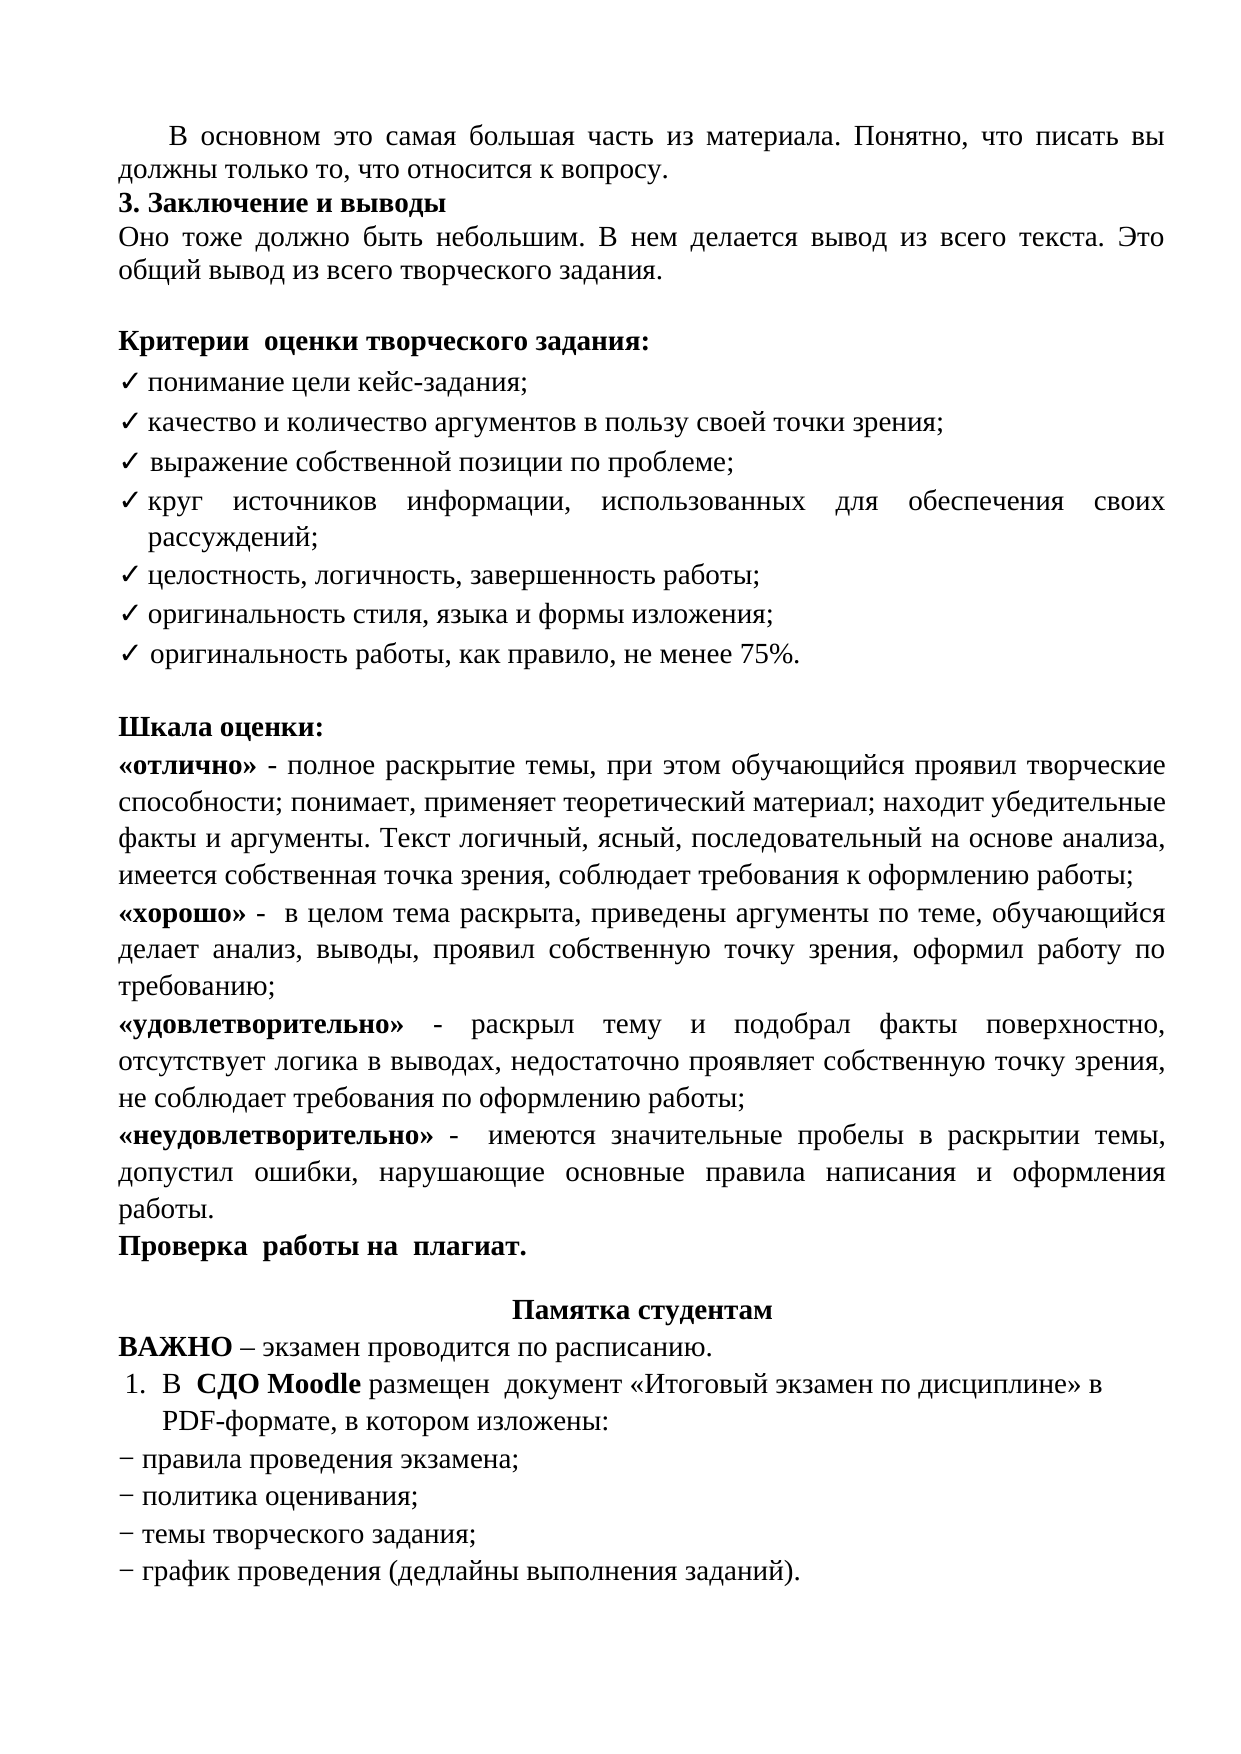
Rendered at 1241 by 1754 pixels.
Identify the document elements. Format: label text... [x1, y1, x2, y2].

text − правила проведения экзамена; [118, 1441, 1166, 1474]
text − график проведения (дедлайны выполнения заданий). [118, 1553, 1166, 1587]
text ✓ понимание цели кейс-задания; [118, 361, 1166, 400]
text 3. Заключение и выводы [118, 185, 1166, 219]
text Оно тоже должно быть небольшим. В нем делается вывод из всего текста. Это общий вывод из всего творческого задания. [118, 219, 1166, 286]
text − политика оценивания; [118, 1478, 1166, 1512]
text ✓ целостность, логичность, завершенность работы; [118, 553, 1166, 593]
text Критерии оценки творческого задания: [118, 323, 1166, 357]
text ✓ круг источников информации, использованных для обеспечения своих рассуждений; [118, 480, 1166, 553]
text ✓ выражение собственной позиции по проблеме; [118, 440, 1166, 480]
text Проверка работы на плагиат. [118, 1228, 1166, 1262]
text Шкала оценки: [118, 709, 1166, 743]
text В основном это самая большая часть из материала. Понятно, что писать вы должны только то, что относится к вопросу. [118, 118, 1166, 185]
text «удовлетворительно» - раскрыл тему и подобрал факты поверхностно, отсутствует логика в выводах, недостаточно проявляет собственную точку зрения, не соблюдает требования по оформлению работы; [118, 1006, 1166, 1113]
text ✓ оригинальность работы, как правило, не менее 75%. [118, 632, 1166, 672]
text ✓ оригинальность стиля, языка и формы изложения; [118, 593, 1166, 632]
text «хорошо» - в целом тема раскрыта, приведены аргументы по теме, обучающийся делает анализ, выводы, проявил собственную точку зрения, оформил работу по требованию; [118, 895, 1166, 1002]
text «неудовлетворительно» - имеются значительные пробелы в раскрытии темы, допустил ошибки, нарушающие основные правила написания и оформления работы. [118, 1117, 1166, 1224]
text − темы творческого задания; [118, 1516, 1166, 1549]
text Памятка студентам [118, 1292, 1166, 1325]
text ВАЖНО – экзамен проводится по расписанию. [118, 1329, 1166, 1363]
text «отлично» - полное раскрытие темы, при этом обучающийся проявил творческие способности; понимает, применяет теоретический материал; находит убедительные факты и аргументы. Текст логичный, ясный, последовательный на основе анализа, имеется собственная точка зрения, соблюдает требования к оформлению работы; [118, 747, 1166, 891]
list В СДО Moodle размещен документ «Итоговый экзамен по дисциплине» в PDF-формате, в котором изложены: [124, 1367, 1166, 1436]
text ✓ качество и количество аргументов в пользу своей точки зрения; [118, 400, 1166, 440]
